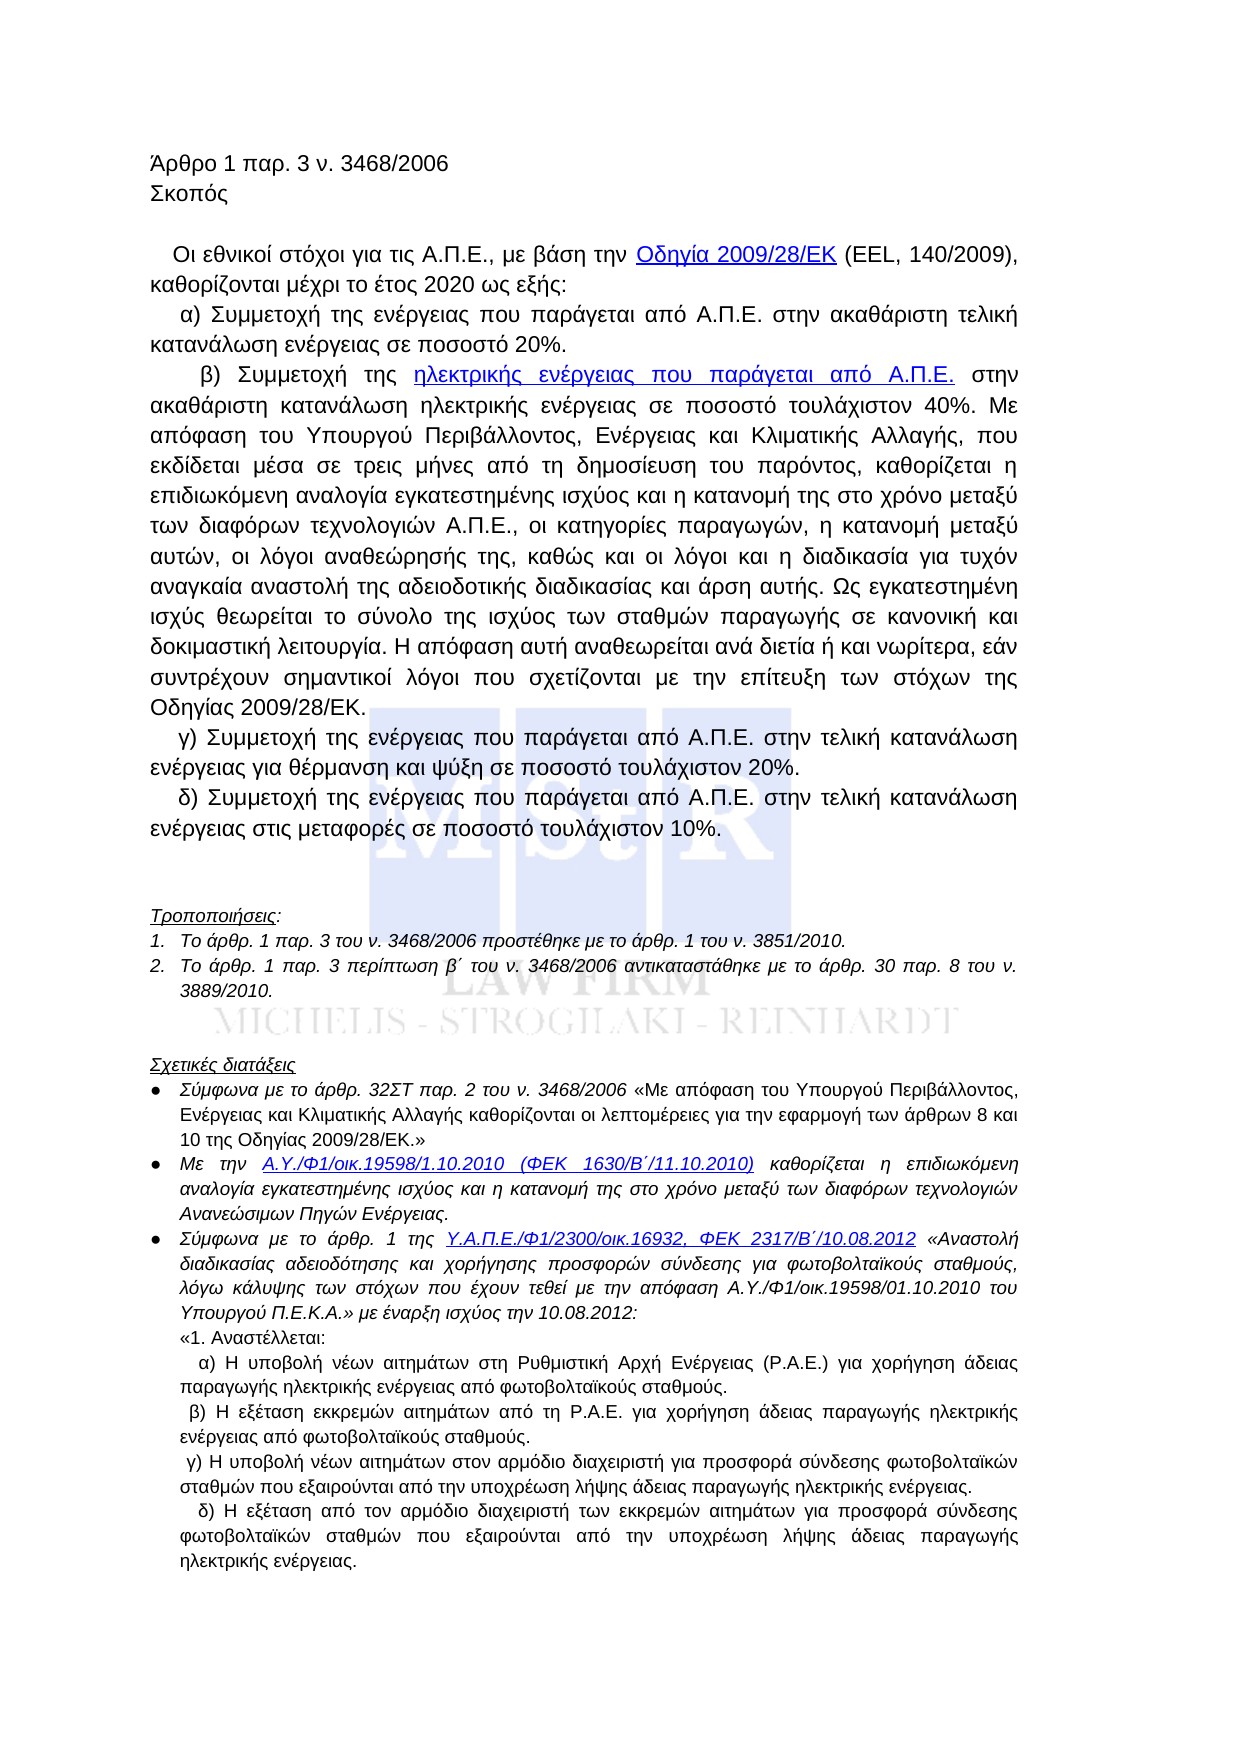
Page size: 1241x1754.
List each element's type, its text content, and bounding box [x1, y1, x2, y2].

text δ) Συμμετοχή της ενέργειας που παράγεται από Α.Π.Ε. στην τελική κατανάλωση ενέργειας στις μεταφορές σε ποσοστό τουλάχιστον 10%. [150, 784, 1019, 841]
text α) Συμμετοχή της ενέργειας που παράγεται από Α.Π.Ε. στην ακαθάριστη τελική κατανάλωση ενέργειας σε ποσοστό 20%. [150, 301, 1019, 358]
text γ) Συμμετοχή της ενέργειας που παράγεται από Α.Π.Ε. στην τελική κατανάλωση ενέργειας για θέρμανση και ψύξη σε ποσοστό τουλάχιστον 20%. [150, 724, 1019, 781]
text «1. Αναστέλλεται: [150, 1327, 1019, 1348]
text ● Με την Α.Υ./Φ1/οικ.19598/1.10.2010 (ΦΕΚ 1630/Β΄/11.10.2010) καθορίζεται η επιδιωκόμενη αναλογία εγκατεστημένης ισχύος και η κατανομή της στο χρόνο μεταξύ των διαφόρων τεχνολογιών Ανανεώσιμων Πηγών Ενέργειας. [150, 1153, 1019, 1224]
text β) Η εξέταση εκκρεμών αιτημάτων από τη Ρ.Α.Ε. για χορήγηση άδειας παραγωγής ηλεκτρικής ενέργειας από φωτοβολταϊκούς σταθμούς. [150, 1401, 1019, 1447]
text Τροποποιήσεις: [150, 905, 1019, 927]
text 2. Το άρθρ. 1 παρ. 3 περίπτωση β΄ του ν. 3468/2006 αντικαταστάθηκε με το άρθρ. 30 παρ. 8 του ν. 3889/2010. [150, 955, 1019, 1001]
text γ) Η υποβολή νέων αιτημάτων στον αρμόδιο διαχειριστή για προσφορά σύνδεσης φωτοβολταϊκών σταθμών που εξαιρούνται από την υποχρέωση λήψης άδειας παραγωγής ηλεκτρικής ενέργειας. [150, 1451, 1019, 1497]
text ● Σύμφωνα με το άρθρ. 1 της Υ.Α.Π.Ε./Φ1/2300/οικ.16932, ΦΕΚ 2317/Β΄/10.08.2012 «Αναστολή διαδικασίας αδειοδότησης και χορήγησης προσφορών σύνδεσης για φωτοβολταϊκούς σταθμούς, λόγω κάλυψης των στόχων που έχουν τεθεί με την απόφαση Α.Υ./Φ1/οικ.19598/01.10.2010 του Υπουργού Π.Ε.Κ.Α.» με έναρξη ισχύος την 10.08.2012: [150, 1227, 1019, 1323]
text Σχετικές διατάξεις [150, 1054, 1019, 1076]
text Άρθρο 1 παρ. 3 ν. 3468/2006 [150, 150, 1019, 176]
text δ) Η εξέταση από τον αρμόδιο διαχειριστή των εκκρεμών αιτημάτων για προσφορά σύνδεσης φωτοβολταϊκών σταθμών που εξαιρούνται από την υποχρέωση λήψης άδειας παραγωγής ηλεκτρικής ενέργειας. [150, 1500, 1019, 1571]
text Σκοπός [150, 180, 1019, 207]
text ● Σύμφωνα με το άρθρ. 32ΣΤ παρ. 2 του ν. 3468/2006 «Με απόφαση του Υπουργού Περιβάλλοντος, Ενέργειας και Κλιματικής Αλλαγής καθορίζονται οι λεπτομέρειες για την εφαρμογή των άρθρων 8 και 10 της Οδηγίας 2009/28/ΕΚ.» [150, 1079, 1019, 1150]
text 1. Το άρθρ. 1 παρ. 3 του ν. 3468/2006 προστέθηκε με το άρθρ. 1 του ν. 3851/2010. [150, 930, 1019, 952]
text β) Συμμετοχή της ηλεκτρικής ενέργειας που παράγεται από Α.Π.Ε. στην ακαθάριστη κατανάλωση ηλεκτρικής ενέργειας σε ποσοστό τουλάχιστον 40%. Με απόφαση του Υπουργού Περιβάλλοντος, Ενέργειας και Κλιματικής Αλλαγής, που εκδίδεται μέσα σε τρεις μήνες από τη δημοσίευση του παρόντος, καθορίζεται η επιδιωκόμενη αναλογία εγκατεστημένης ισχύος και η κατανομή της στο χρόνο μεταξύ των διαφόρων τεχνολογιών Α.Π.Ε., οι κατηγορίες παραγωγών, η κατανομή μεταξύ αυτών, οι λόγοι αναθεώρησής της, καθώς και οι λόγοι και η διαδικασία για τυχόν αναγκαία αναστολή της αδειοδοτικής διαδικασίας και άρση αυτής. Ως εγκατεστημένη ισχύς θεωρείται το σύνολο της ισχύος των σταθμών παραγωγής σε κανονική και δοκιμαστική λειτουργία. Η απόφαση αυτή αναθεωρείται ανά διετία ή και νωρίτερα, εάν συντρέχουν σημαντικοί λόγοι που σχετίζονται με την επίτευξη των στόχων της Οδηγίας 2009/28/ΕΚ. [150, 361, 1019, 720]
text Οι εθνικοί στόχοι για τις Α.Π.Ε., με βάση την Οδηγία 2009/28/ΕΚ (ΕΕL, 140/2009), καθορίζονται μέχρι το έτος 2020 ως εξής: [150, 241, 1019, 297]
text α) Η υποβολή νέων αιτημάτων στη Ρυθμιστική Αρχή Ενέργειας (Ρ.Α.Ε.) για χορήγηση άδειας παραγωγής ηλεκτρικής ενέργειας από φωτοβολταϊκούς σταθμούς. [150, 1351, 1019, 1398]
